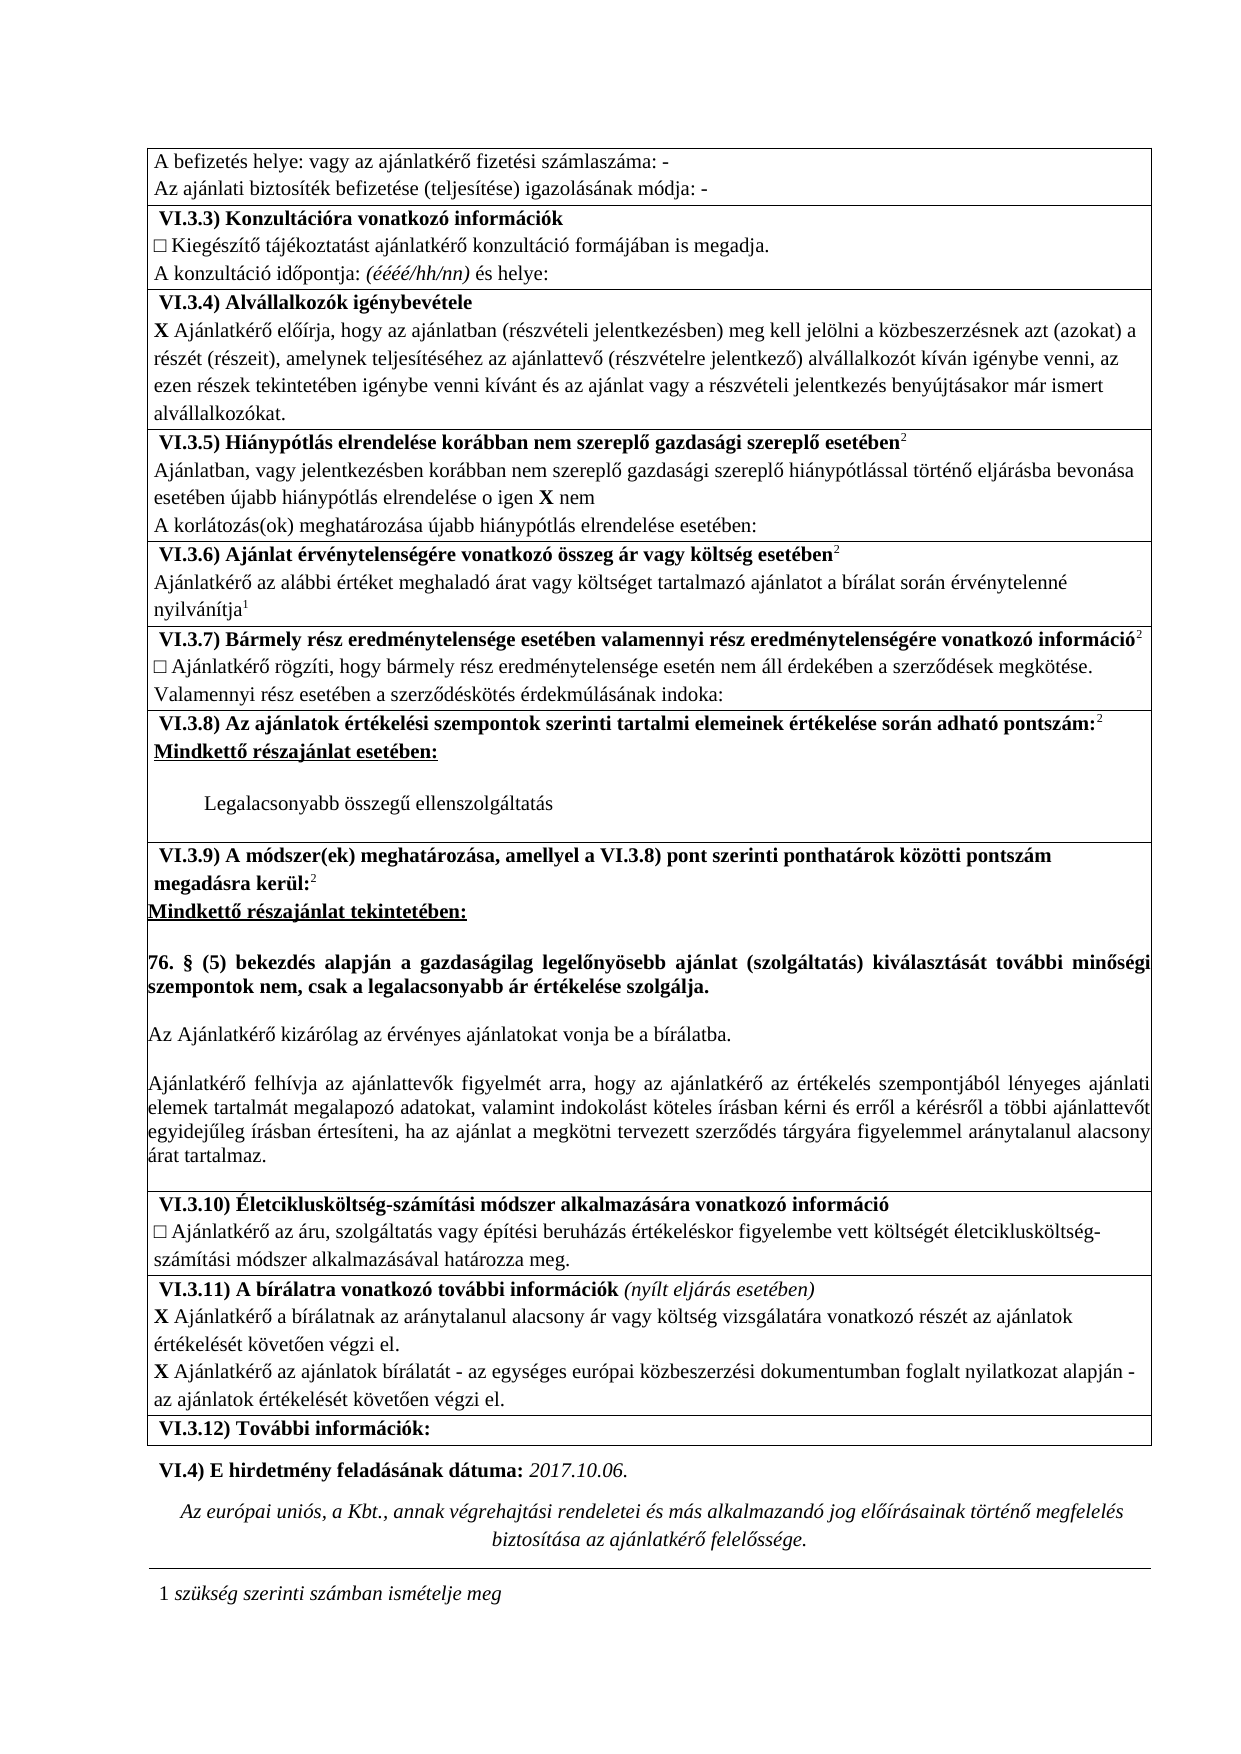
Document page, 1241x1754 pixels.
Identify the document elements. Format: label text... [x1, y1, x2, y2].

table_cell VI.3.5) Hiánypótlás elrendelése korábban nem szereplő gazdasági szereplő esetében2 Ajánlatban, vagy jelentkezésben korábban nem szereplő gazdasági szereplő hiánypótlással történő eljárásba bevonása esetében újabb hiánypótlás elrendelése o igen X nem A korlátozás(ok) meghatározása újabb hiánypótlás elrendelése esetében: [148, 430, 1151, 541]
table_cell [148, 149, 1151, 204]
table_cell VI.3.7) Bármely rész eredménytelensége esetében valamennyi rész eredménytelenségére vonatkozó információ2 □ Ajánlatkérő rögzíti, hogy bármely rész eredménytelensége esetén nem áll érdekében a szerződések megkötése. Valamennyi rész esetében a szerződéskötés érdekmúlásának indoka: [148, 627, 1151, 710]
table_cell VI.3.11) A bírálatra vonatkozó további információk (nyílt eljárás esetében) X Ajánlatkérő a bírálatnak az aránytalanul alacsony ár vagy költség vizsgálatára vonatkozó részét az ajánlatok értékelését követően végzi el. X Ajánlatkérő az ajánlatok bírálatát - az egységes európai közbeszerzési dokumentumban foglalt nyilatkozat alapján - az ajánlatok értékelését követően végzi el. [148, 1276, 1151, 1415]
table_cell VI.3.10) Életciklusköltség-számítási módszer alkalmazására vonatkozó információ □ Ajánlatkérő az áru, szolgáltatás vagy építési beruházás értékeléskor figyelembe vett költségét életciklusköltség-számítási módszer alkalmazásával határozza meg. [148, 1192, 1151, 1275]
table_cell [148, 1568, 1152, 1605]
table_cell VI.3.3) Konzultációra vonatkozó információk □ Kiegészítő tájékoztatást ajánlatkérő konzultáció formájában is megadja. A konzultáció időpontja: (éééé/hh/nn) és helye: [148, 206, 1151, 289]
table_cell VI.4) E hirdetmény feladásának dátuma: 2017.10.06. [148, 1446, 1152, 1499]
table_cell VI.3.6) Ajánlat érvénytelenségére vonatkozó összeg ár vagy költség esetében2 Ajánlatkérő az alábbi értéket meghaladó árat vagy költséget tartalmazó ajánlatot a bírálat során érvénytelenné nyilvánítja1 [148, 542, 1151, 626]
table_cell Az európai uniós, a Kbt., annak végrehajtási rendeletei és más alkalmazandó jog előírásainak történő megfelelés biztosítása az ajánlatkérő felelőssége. [148, 1499, 1152, 1567]
table_cell VI.3.4) Alvállalkozók igénybevétele X Ajánlatkérő előírja, hogy az ajánlatban (részvételi jelentkezésben) meg kell jelölni a közbeszerzésnek azt (azokat) a részét (részeit), amelynek teljesítéséhez az ajánlattevő (részvételre jelentkező) alvállalkozót kíván igénybe venni, az ezen részek tekintetében igénybe venni kívánt és az ajánlat vagy a részvételi jelentkezés benyújtásakor már ismert alvállalkozókat. [148, 290, 1151, 429]
table_cell VI.3.8) Az ajánlatok értékelési szempontok szerinti tartalmi elemeinek értékelése során adható pontszám:2 Mindkettő részajánlat esetében: Legalacsonyabb összegű ellenszolgáltatás [148, 711, 1151, 842]
table_cell VI.3.12) További információk: [148, 1416, 1151, 1444]
table_cell VI.3.9) A módszer(ek) meghatározása, amellyel a VI.3.8) pont szerinti ponthatárok közötti pontszám megadásra kerül:2 Mindkettő részajánlat tekintetében: 76. § (5) bekezdés alapján a gazdaságilag legelőnyösebb ajánlat (szolgáltatás) kiválasztását további minőségi szempontok nem, csak a legalacsonyabb ár értékelése szolgálja. Az Ajánlatkérő kizárólag az érvényes ajánlatokat vonja be a bírálatba. Ajánlatkérő felhívja az ajánlattevők figyelmét arra, hogy az ajánlatkérő az értékelés szempontjából lényeges ajánlati elemek tartalmát megalapozó adatokat, valamint indokolást köteles írásban kérni és erről a kérésről a többi ajánlattevőt egyidejűleg írásban értesíteni, ha az ajánlat a megkötni tervezett szerződés tárgyára figyelemmel aránytalanul alacsony árat tartalmaz. [148, 843, 1151, 1191]
